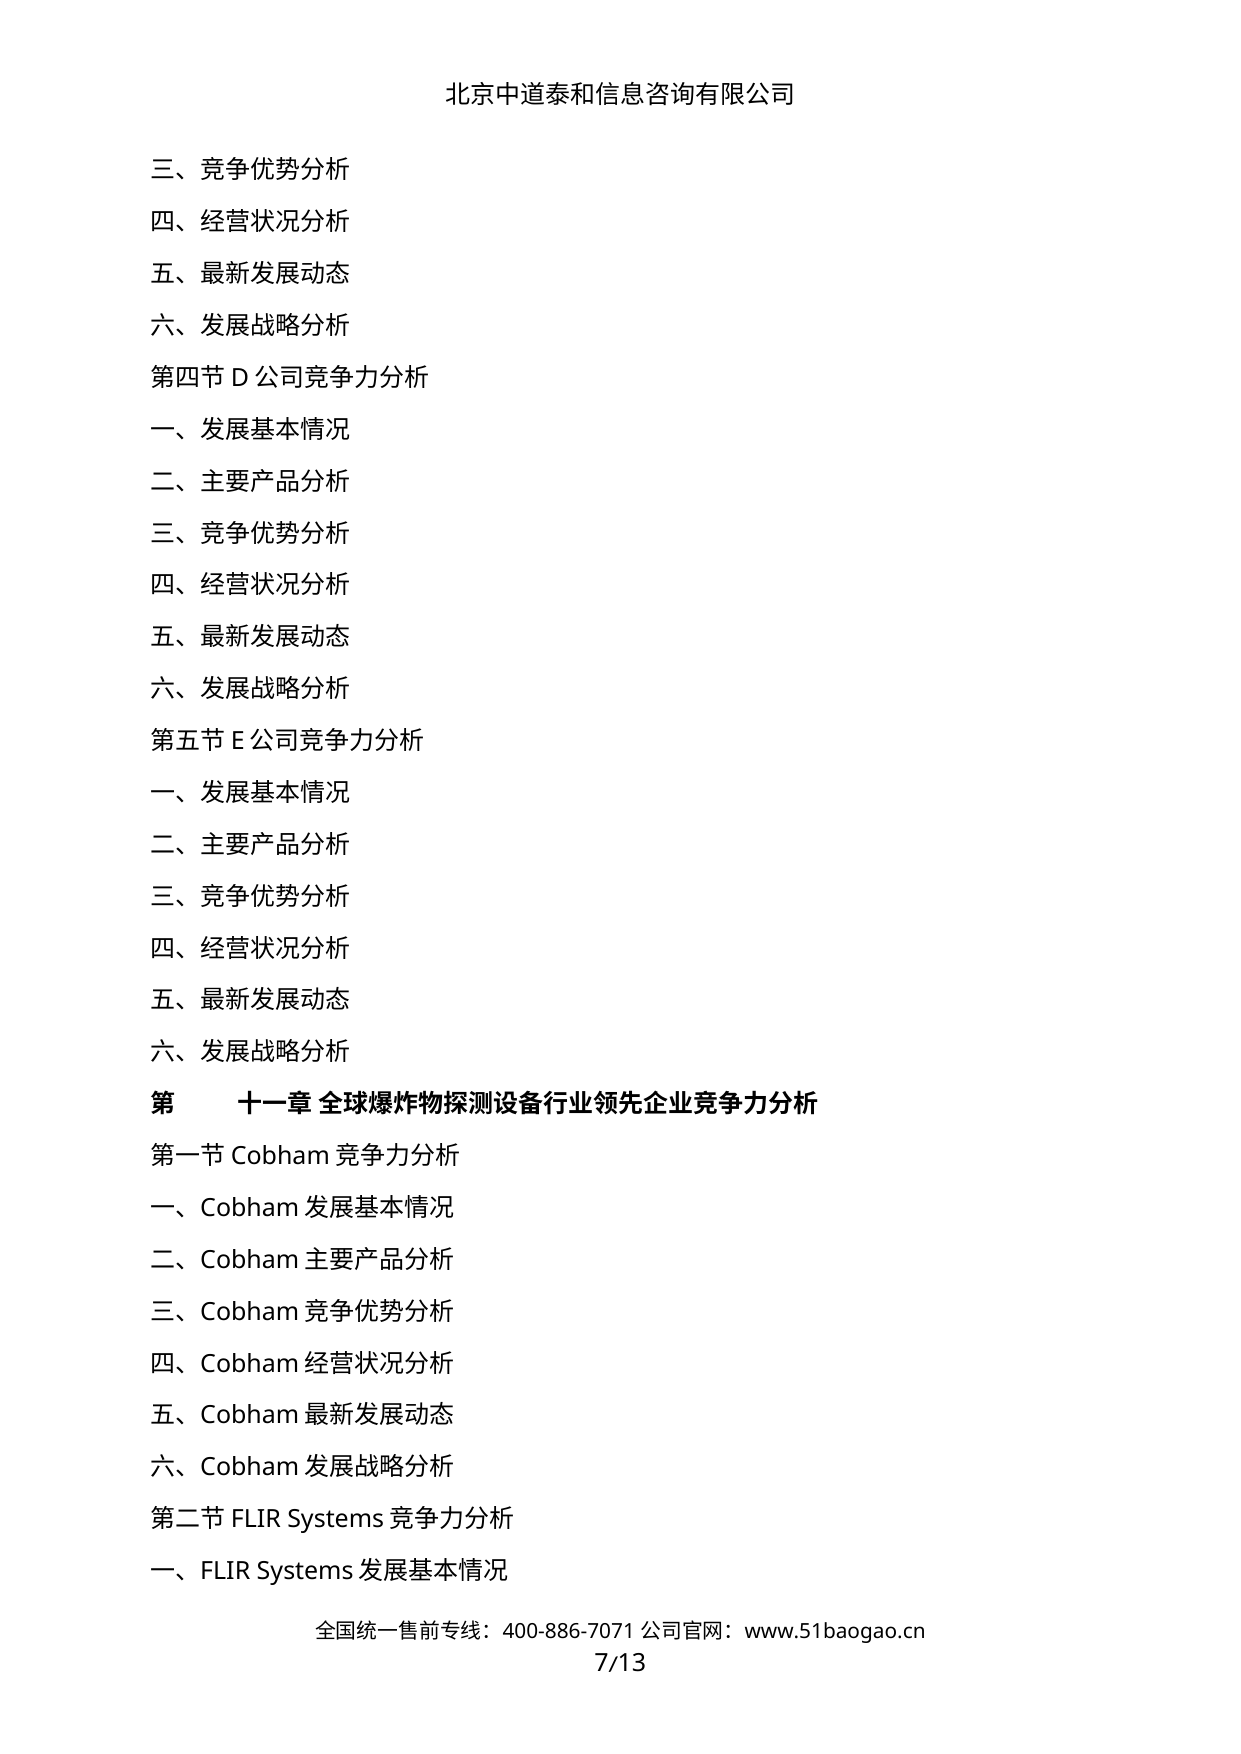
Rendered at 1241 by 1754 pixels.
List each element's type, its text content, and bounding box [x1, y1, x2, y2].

text 五、最新发展动态 [150, 980, 1090, 1016]
text 六、发展战略分析 [150, 1032, 1090, 1068]
text 四、经营状况分析 [150, 928, 1090, 964]
text 三、竞争优势分析 [150, 150, 1090, 186]
text 三、竞争优势分析 [150, 876, 1090, 912]
text 一、Cobham发展基本情况 [150, 1187, 1090, 1224]
text 三、竞争优势分析 [150, 513, 1090, 549]
text 五、Cobham最新发展动态 [150, 1395, 1090, 1431]
text 第四节 D公司竞争力分析 [150, 357, 1090, 394]
text 一、FLIR Systems发展基本情况 [150, 1551, 1090, 1587]
text 第五节 E公司竞争力分析 [150, 721, 1090, 757]
text 二、主要产品分析 [150, 461, 1090, 497]
text 四、经营状况分析 [150, 202, 1090, 238]
text 三、Cobham竞争优势分析 [150, 1291, 1090, 1327]
text 二、主要产品分析 [150, 824, 1090, 861]
text 六、发展战略分析 [150, 306, 1090, 342]
text 五、最新发展动态 [150, 617, 1090, 653]
text 第二节 FLIR Systems竞争力分析 [150, 1499, 1090, 1535]
text 六、发展战略分析 [150, 669, 1090, 705]
text 一、发展基本情况 [150, 409, 1090, 446]
text 四、经营状况分析 [150, 565, 1090, 601]
text 五、最新发展动态 [150, 254, 1090, 290]
text 二、Cobham主要产品分析 [150, 1239, 1090, 1276]
text 一、发展基本情况 [150, 772, 1090, 809]
text 第 十一章 全球爆炸物探测设备行业领先企业竞争力分析 [150, 1084, 1090, 1120]
text 六、Cobham发展战略分析 [150, 1447, 1090, 1483]
text 四、Cobham经营状况分析 [150, 1343, 1090, 1379]
text 第一节 Cobham竞争力分析 [150, 1136, 1090, 1172]
